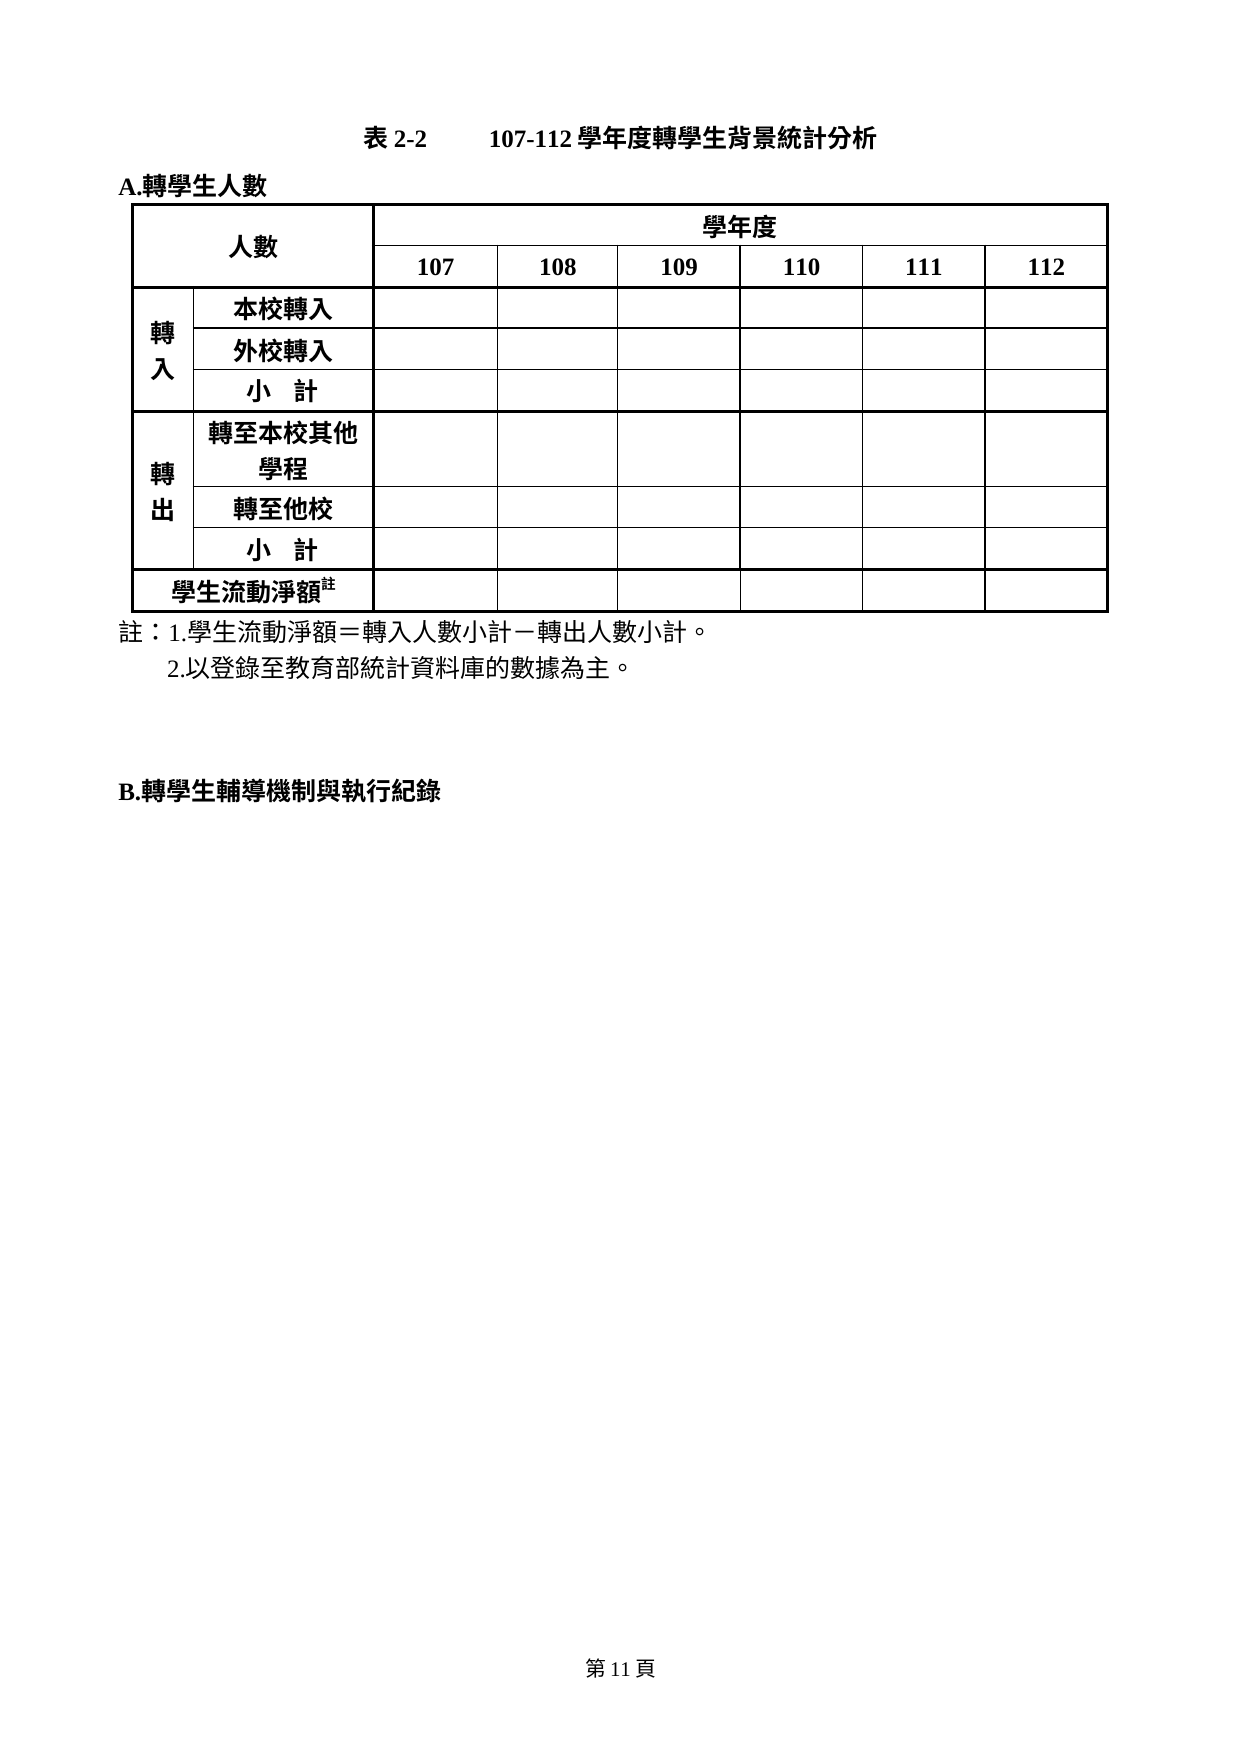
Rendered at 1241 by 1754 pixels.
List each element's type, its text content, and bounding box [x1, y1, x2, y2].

table_cell [618, 487, 739, 527]
table_cell [375, 413, 497, 486]
table_cell [863, 413, 984, 486]
table_cell [618, 571, 740, 609]
table_cell [863, 487, 984, 527]
table_cell 112 [986, 246, 1106, 286]
table_cell [986, 487, 1106, 527]
table_cell [986, 370, 1106, 410]
table_cell 轉至他校 [194, 487, 372, 527]
table_cell [498, 413, 617, 486]
table_cell [741, 289, 862, 327]
table_cell 108 [498, 246, 617, 286]
table_cell [741, 487, 862, 527]
table_cell [986, 571, 1106, 609]
table_cell 109 [618, 246, 739, 286]
text A.轉學生人數 [118, 167, 1197, 203]
table_cell [375, 571, 497, 609]
table_cell [375, 487, 497, 527]
table_cell [375, 528, 497, 568]
table_cell [863, 289, 984, 327]
table_cell [375, 289, 497, 327]
table_cell 小 計 [194, 370, 372, 410]
table_cell [741, 370, 862, 410]
table_cell [375, 370, 497, 410]
table_cell [375, 329, 497, 368]
text 表2-2 107-112學年度轉學生背景統計分析 [118, 118, 1122, 154]
table_cell [498, 528, 617, 568]
table_cell [498, 487, 617, 527]
table_cell [618, 289, 739, 327]
table_cell [741, 528, 862, 568]
table_cell [741, 413, 862, 486]
table_cell 轉出 [134, 413, 193, 568]
table_cell 107 [375, 246, 497, 286]
text 2.以登錄至教育部統計資料庫的數據為主。 [118, 649, 1122, 685]
table_cell [986, 289, 1106, 327]
table_cell [618, 329, 739, 368]
table_cell [741, 571, 862, 609]
table_cell [618, 370, 739, 410]
table_header 人數 [134, 206, 372, 286]
table_cell 111 [863, 246, 984, 286]
table_cell 外校轉入 [194, 329, 372, 368]
table_header 學年度 [375, 206, 1106, 244]
table_cell [498, 571, 617, 609]
table_cell [618, 528, 739, 568]
table_cell 轉入 [134, 289, 193, 410]
table_cell [863, 571, 984, 609]
table_cell [863, 370, 984, 410]
table_cell [618, 413, 739, 486]
table_cell [498, 370, 617, 410]
table_cell 小 計 [194, 528, 372, 568]
table_cell [986, 413, 1106, 486]
table_cell 110 [741, 246, 862, 286]
text 註：1.學生流動淨額＝轉入人數小計－轉出人數小計。 [118, 613, 1122, 649]
table_cell [863, 329, 984, 368]
table_cell [498, 329, 617, 368]
table_cell [741, 329, 862, 368]
table_cell 學生流動淨額註 [134, 571, 372, 609]
table_cell [986, 528, 1106, 568]
table_cell 本校轉入 [194, 289, 372, 327]
table_cell [863, 528, 984, 568]
text B.轉學生輔導機制與執行紀錄 [118, 771, 1197, 808]
table_cell 轉至本校其他學程 [194, 413, 372, 486]
table_cell [986, 329, 1106, 368]
table_cell [498, 289, 617, 327]
